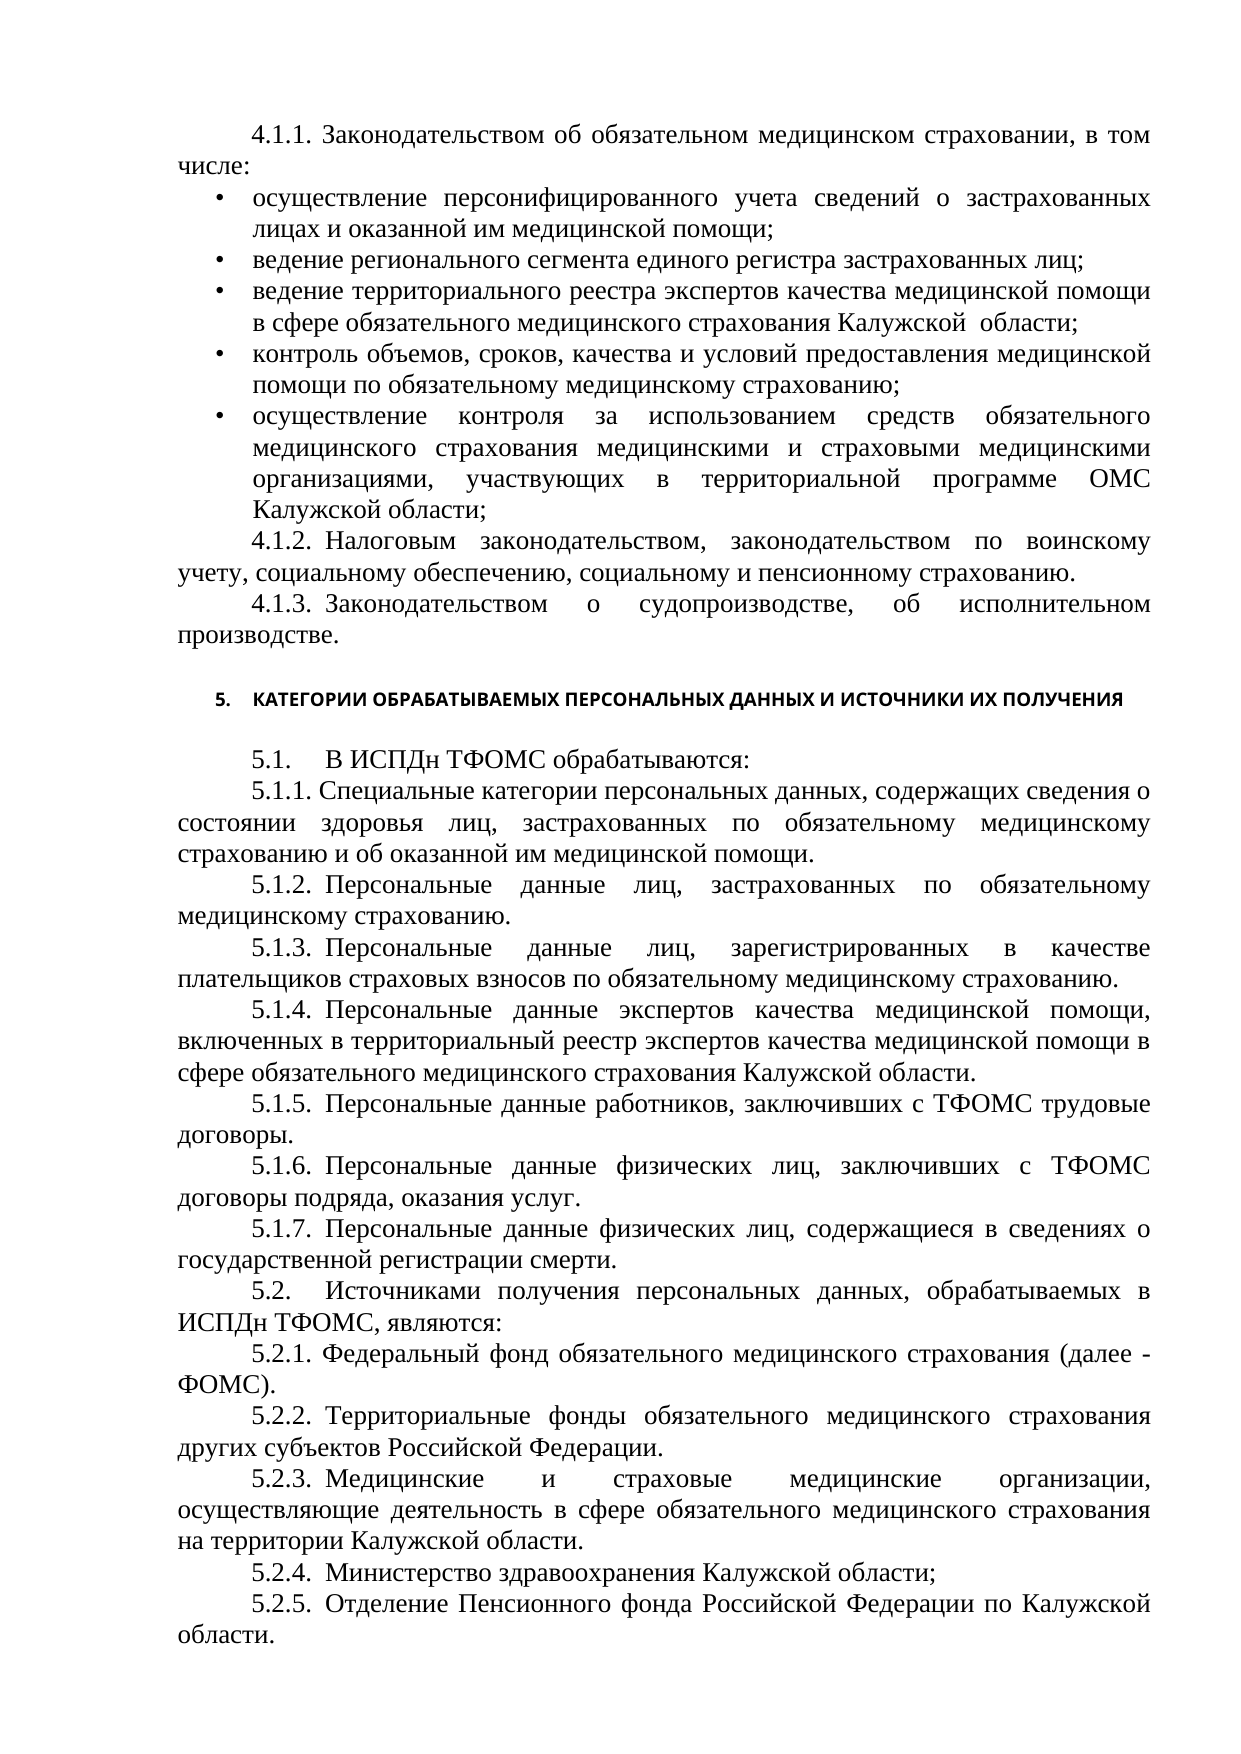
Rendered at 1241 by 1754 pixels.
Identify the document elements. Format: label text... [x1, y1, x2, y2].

text 5.2.5. Отделение Пенсионного фонда Российской Федерации по Калужской области. [177, 1587, 1152, 1649]
text 4.1.3. Законодательством о судопроизводстве, об исполнительном производстве. [177, 587, 1152, 649]
text 5.1.7. Персональные данные физических лиц, содержащиеся в сведениях о государственной регистрации смерти. [177, 1212, 1152, 1274]
text 5.2.1. Федеральный фонд обязательного медицинского страхования (далее - ФОМС). [177, 1337, 1152, 1399]
text 5.2.4. Министерство здравоохранения Калужской области; [177, 1556, 1152, 1587]
text 4.1.2. Налоговым законодательством, законодательством по воинскому учету, социальному обеспечению, социальному и пенсионному страхованию. [177, 524, 1152, 587]
text 5.1.4. Персональные данные экспертов качества медицинской помощи, включенных в территориальный реестр экспертов качества медицинской помощи в сфере обязательного медицинского страхования Калужской области. [177, 993, 1152, 1087]
text 5.1.5. Персональные данные работников, заключивших с ТФОМС трудовые договоры. [177, 1087, 1152, 1149]
text 5.1.1. Специальные категории персональных данных, содержащих сведения о состоянии здоровья лиц, застрахованных по обязательному медицинскому страхованию и об оказанной им медицинской помощи. [177, 774, 1152, 868]
text 5.2.3. Медицинские и страховые медицинские организации, осуществляющие деятельность в сфере обязательного медицинского страхования на территории Калужской области. [177, 1462, 1152, 1556]
list ведение регионального сегмента единого регистра застрахованных лиц; [215, 243, 1152, 274]
text 5.2.2. Территориальные фонды обязательного медицинского страхования других субъектов Российской Федерации. [177, 1399, 1152, 1462]
text 5.1. В ИСПДн ТФОМС обрабатываются: [177, 743, 1152, 774]
list ведение территориального реестра экспертов качества медицинской помощи в сфере обязательного медицинского страхования Калужской области; [215, 274, 1152, 337]
text 4.1.1. Законодательством об обязательном медицинском страховании, в том числе: [177, 118, 1152, 181]
list контроль объемов, сроков, качества и условий предоставления медицинской помощи по обязательному медицинскому страхованию; [215, 337, 1152, 399]
text 5.1.2. Персональные данные лиц, застрахованных по обязательному медицинскому страхованию. [177, 868, 1152, 931]
list КАТЕГОРИИ ОБРАБАТЫВАЕМЫХ ПЕРСОНАЛЬНЫХ ДАННЫХ И ИСТОЧНИКИ ИХ ПОЛУЧЕНИЯ [215, 681, 1152, 712]
list осуществление персонифицированного учета сведений о застрахованных лицах и оказанной им медицинской помощи; [215, 181, 1152, 243]
text 5.1.6. Персональные данные физических лиц, заключивших с ТФОМС договоры подряда, оказания услуг. [177, 1149, 1152, 1212]
list осуществление контроля за использованием средств обязательного медицинского страхования медицинскими и страховыми медицинскими организациями, участвующих в территориальной программе ОМС Калужской области; [215, 399, 1152, 524]
text 5.1.3. Персональные данные лиц, зарегистрированных в качестве плательщиков страховых взносов по обязательному медицинскому страхованию. [177, 931, 1152, 993]
text 5.2. Источниками получения персональных данных, обрабатываемых в ИСПДн ТФОМС, являются: [177, 1274, 1152, 1337]
